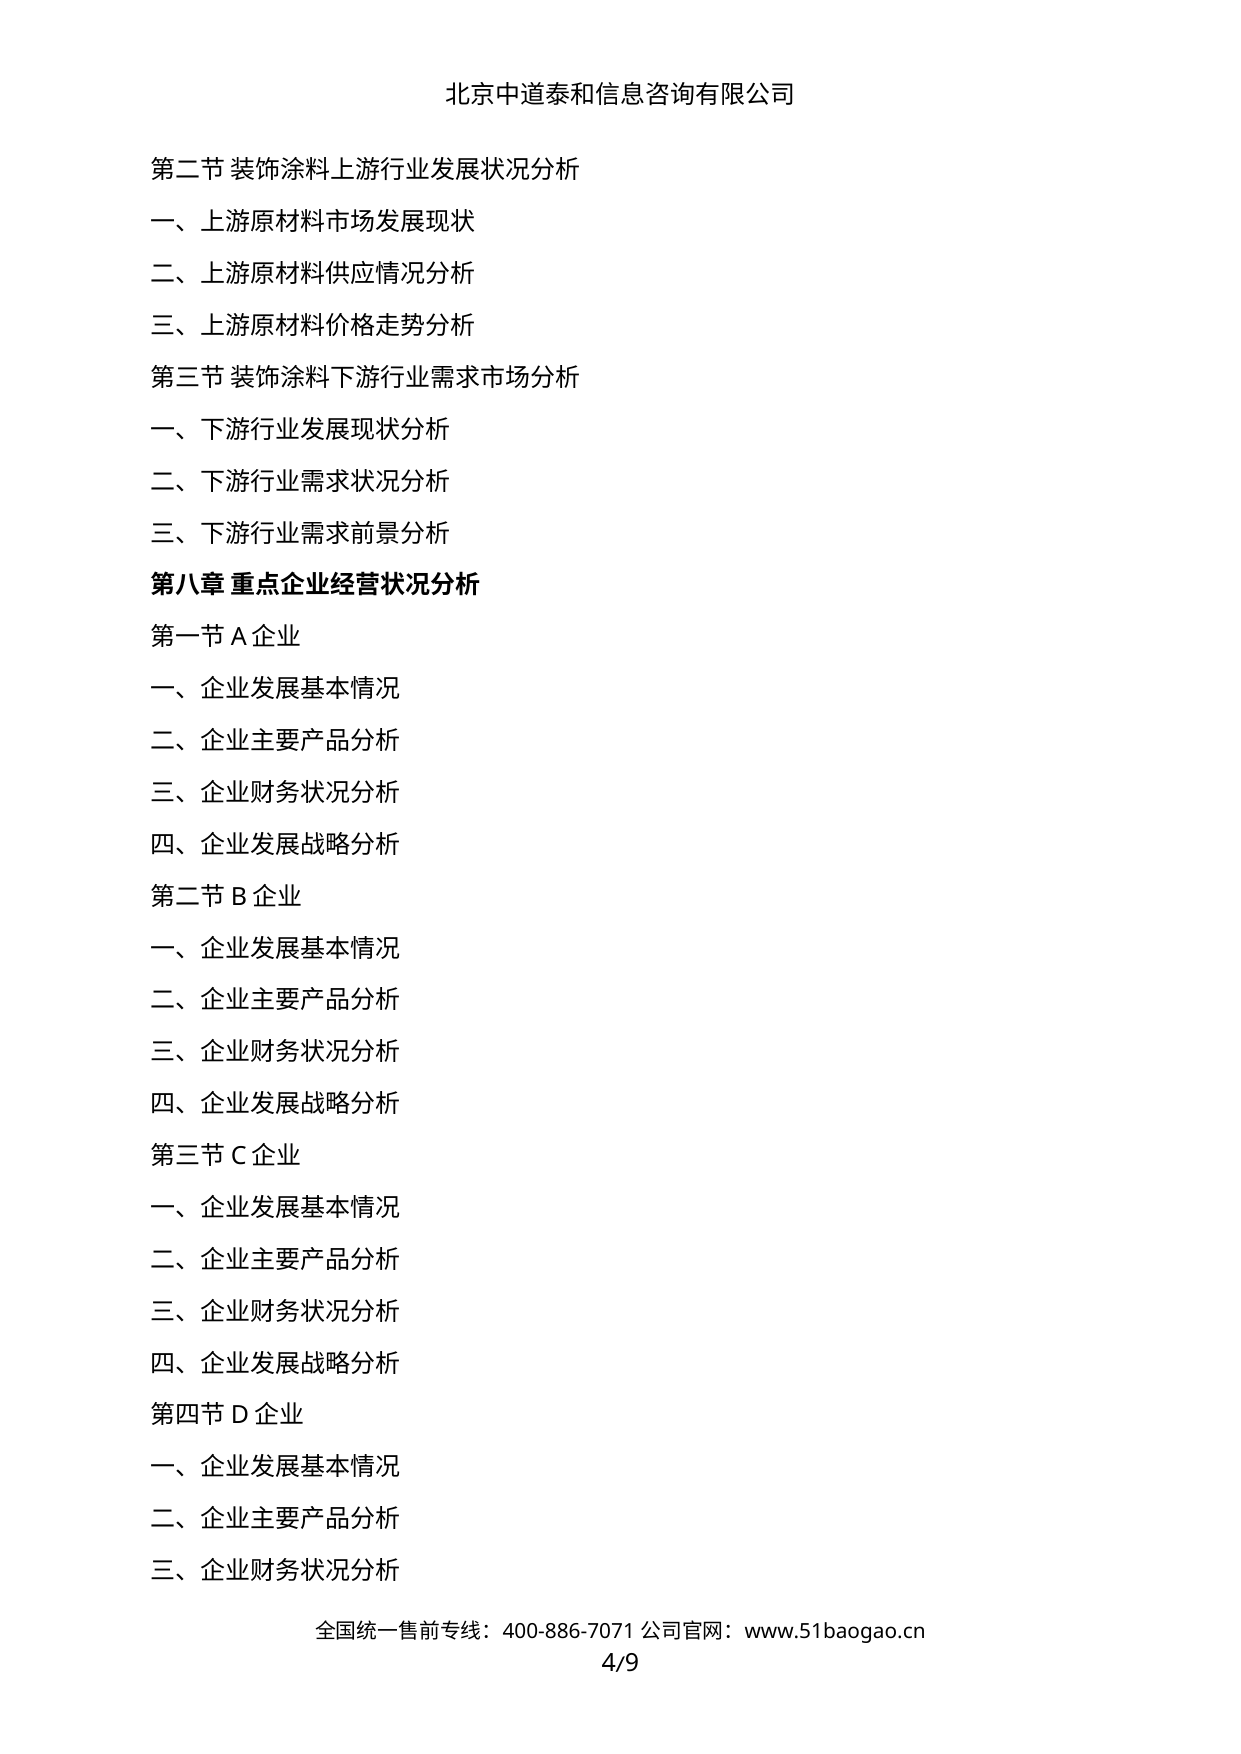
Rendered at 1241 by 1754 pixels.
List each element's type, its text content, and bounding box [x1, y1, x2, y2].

text 三、企业财务状况分析 [150, 772, 1090, 809]
text 一、企业发展基本情况 [150, 1447, 1090, 1483]
text 一、企业发展基本情况 [150, 928, 1090, 964]
text 三、上游原材料价格走势分析 [150, 306, 1090, 342]
text 一、下游行业发展现状分析 [150, 409, 1090, 446]
text 一、企业发展基本情况 [150, 1187, 1090, 1224]
text 三、下游行业需求前景分析 [150, 513, 1090, 549]
text 第二节 装饰涂料上游行业发展状况分析 [150, 150, 1090, 186]
text 第三节 装饰涂料下游行业需求市场分析 [150, 357, 1090, 394]
text 二、下游行业需求状况分析 [150, 461, 1090, 497]
text 四、企业发展战略分析 [150, 824, 1090, 861]
text 二、企业主要产品分析 [150, 1239, 1090, 1276]
text 二、上游原材料供应情况分析 [150, 254, 1090, 290]
text 二、企业主要产品分析 [150, 980, 1090, 1016]
text 一、企业发展基本情况 [150, 669, 1090, 705]
text 四、企业发展战略分析 [150, 1343, 1090, 1379]
text 第四节 D企业 [150, 1395, 1090, 1431]
text 三、企业财务状况分析 [150, 1551, 1090, 1587]
text 一、上游原材料市场发展现状 [150, 202, 1090, 238]
text 第三节 C企业 [150, 1136, 1090, 1172]
text 第八章 重点企业经营状况分析 [150, 565, 1090, 601]
text 二、企业主要产品分析 [150, 721, 1090, 757]
text 二、企业主要产品分析 [150, 1499, 1090, 1535]
text 三、企业财务状况分析 [150, 1032, 1090, 1068]
text 第一节 A企业 [150, 617, 1090, 653]
text 四、企业发展战略分析 [150, 1084, 1090, 1120]
text 第二节 B企业 [150, 876, 1090, 912]
text 三、企业财务状况分析 [150, 1291, 1090, 1327]
